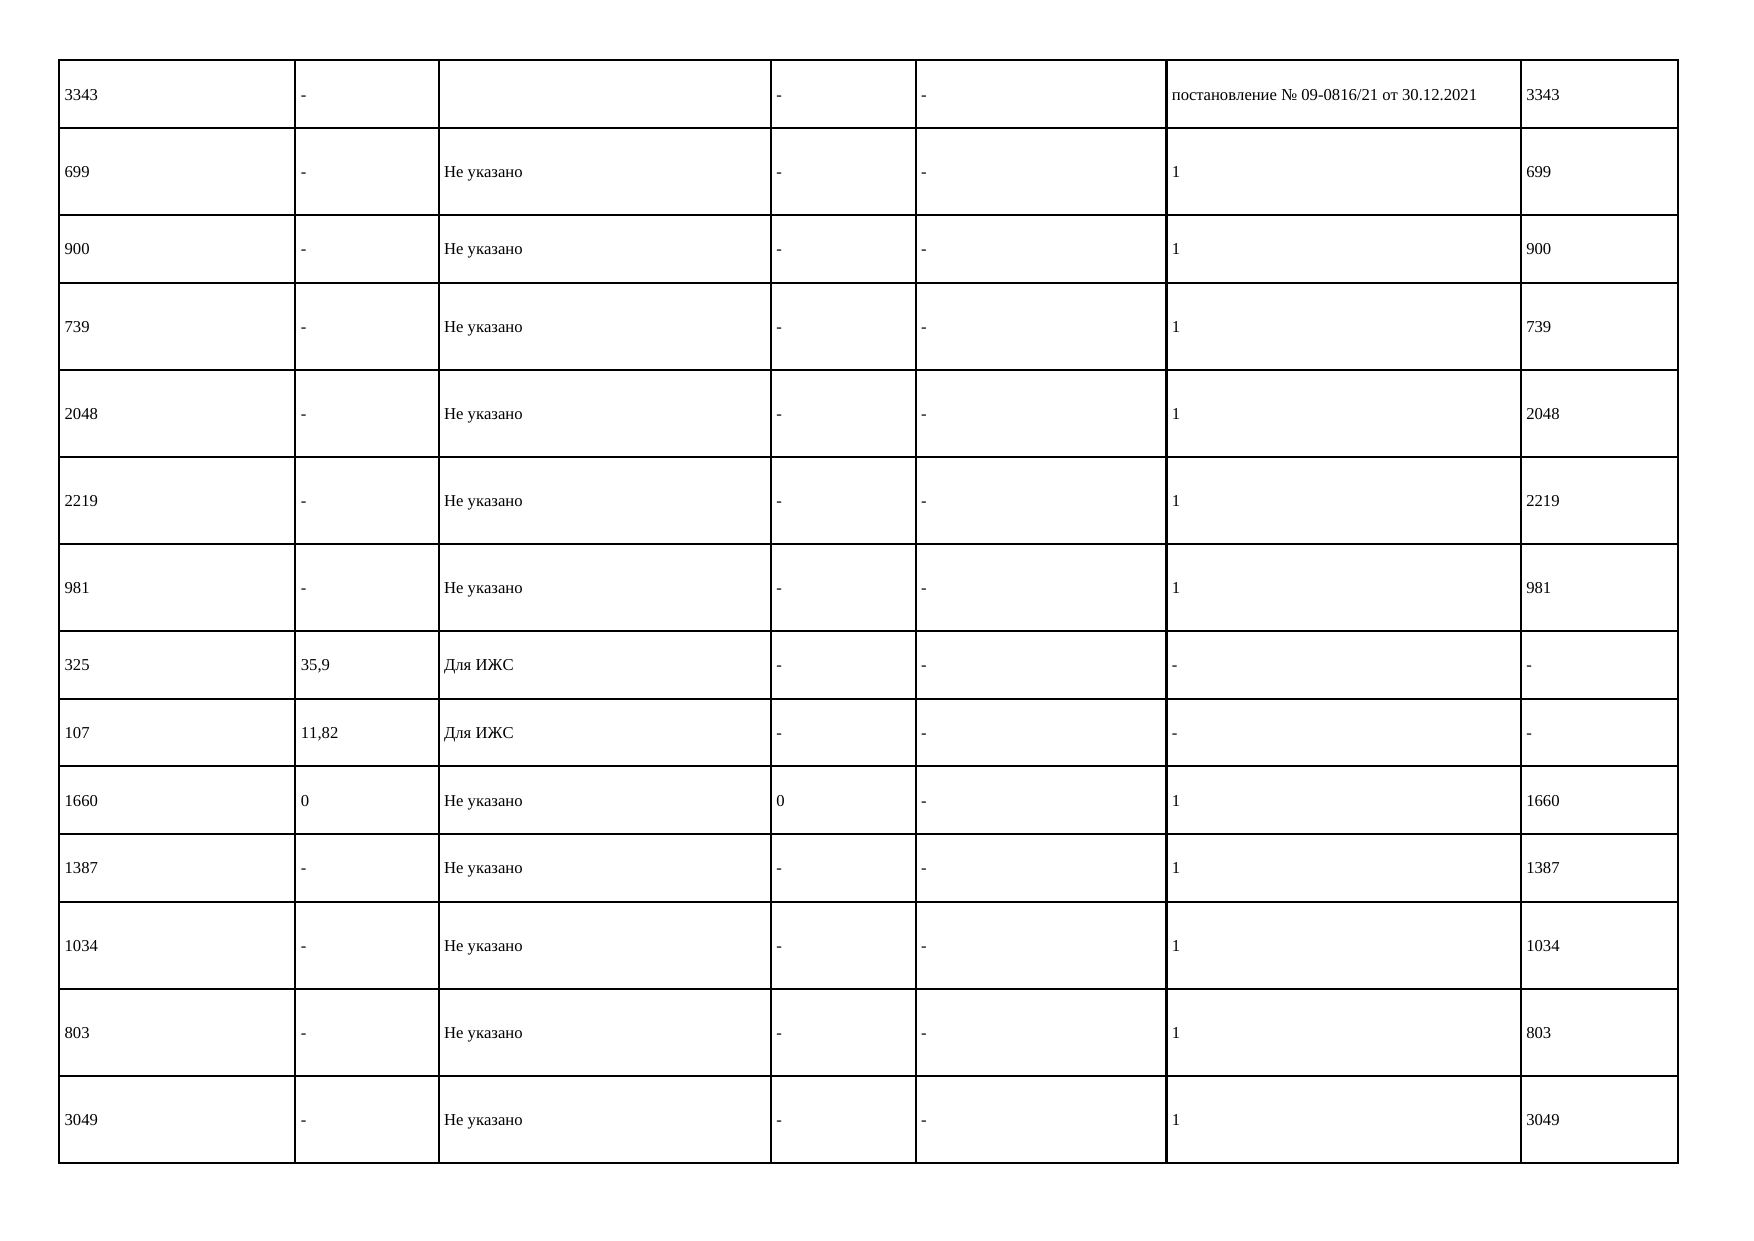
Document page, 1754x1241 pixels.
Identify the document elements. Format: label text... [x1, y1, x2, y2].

table_cell 1 [1168, 545, 1520, 629]
table_cell 11,82 [296, 700, 438, 765]
table_cell 1387 [1522, 835, 1677, 901]
table_cell 739 [60, 284, 294, 369]
table_cell Не указано [440, 284, 770, 369]
table_cell - [296, 129, 438, 214]
table_cell - [917, 1077, 1165, 1162]
table_cell 1 [1168, 284, 1520, 369]
table_cell - [296, 545, 438, 629]
table_cell - [1168, 700, 1520, 765]
table_cell 900 [1522, 216, 1677, 282]
table_cell Не указано [440, 545, 770, 629]
table_cell Не указано [440, 371, 770, 456]
table_cell Не указано [440, 835, 770, 901]
table_cell - [772, 458, 915, 543]
table_cell 1 [1168, 1077, 1520, 1162]
table_cell - [772, 216, 915, 282]
table_cell Не указано [440, 458, 770, 543]
table_cell - [296, 835, 438, 901]
table_cell 1660 [60, 767, 294, 833]
table_cell Для ИЖС [440, 632, 770, 697]
table_cell 699 [1522, 129, 1677, 214]
table_cell - [917, 216, 1165, 282]
table_cell 699 [60, 129, 294, 214]
table_cell - [772, 700, 915, 765]
table_cell - [772, 129, 915, 214]
table_cell - [296, 990, 438, 1075]
table_cell 2219 [60, 458, 294, 543]
table_cell - [296, 458, 438, 543]
table_cell Не указано [440, 216, 770, 282]
table_cell 2048 [60, 371, 294, 456]
table_header - [772, 61, 915, 127]
table_cell 2048 [1522, 371, 1677, 456]
table_cell - [917, 458, 1165, 543]
table_cell Не указано [440, 129, 770, 214]
table_cell - [772, 990, 915, 1075]
table_cell 1 [1168, 990, 1520, 1075]
table_cell - [917, 545, 1165, 629]
table_cell - [917, 129, 1165, 214]
table_cell 803 [1522, 990, 1677, 1075]
table_header - [917, 61, 1165, 127]
table_cell 3049 [1522, 1077, 1677, 1162]
table_header 3343 [60, 61, 294, 127]
table_cell - [917, 700, 1165, 765]
table_header постановление № 09-0816/21 от 30.12.2021 [1168, 61, 1520, 127]
table_cell 2219 [1522, 458, 1677, 543]
table_cell - [917, 903, 1165, 988]
table_cell Не указано [440, 990, 770, 1075]
table_cell - [772, 835, 915, 901]
table_cell 1034 [60, 903, 294, 988]
table_cell - [1522, 632, 1677, 697]
table_cell 1 [1168, 903, 1520, 988]
table_header [440, 61, 770, 127]
table_cell 1660 [1522, 767, 1677, 833]
table_cell 1387 [60, 835, 294, 901]
table_cell 325 [60, 632, 294, 697]
table_cell 1 [1168, 371, 1520, 456]
table_cell 981 [60, 545, 294, 629]
table_cell 1 [1168, 129, 1520, 214]
table_cell - [917, 990, 1165, 1075]
table_cell 107 [60, 700, 294, 765]
table_cell 1 [1168, 835, 1520, 901]
table_cell 3049 [60, 1077, 294, 1162]
table_cell 1034 [1522, 903, 1677, 988]
table_cell 0 [296, 767, 438, 833]
table_cell - [296, 216, 438, 282]
table_cell - [296, 284, 438, 369]
table_cell - [917, 371, 1165, 456]
table_cell 981 [1522, 545, 1677, 629]
table_cell - [917, 767, 1165, 833]
table_cell - [772, 632, 915, 697]
table_cell - [917, 835, 1165, 901]
table_cell 0 [772, 767, 915, 833]
table_cell 1 [1168, 216, 1520, 282]
table_header - [296, 61, 438, 127]
table_cell Не указано [440, 767, 770, 833]
table_cell - [772, 545, 915, 629]
table_cell 803 [60, 990, 294, 1075]
table_cell Не указано [440, 1077, 770, 1162]
table_cell - [772, 1077, 915, 1162]
table_cell - [296, 903, 438, 988]
table_cell 35,9 [296, 632, 438, 697]
table_cell 739 [1522, 284, 1677, 369]
table_cell - [1522, 700, 1677, 765]
table_cell - [1168, 632, 1520, 697]
table_cell Для ИЖС [440, 700, 770, 765]
table_cell - [772, 284, 915, 369]
table_cell - [772, 371, 915, 456]
table_cell 900 [60, 216, 294, 282]
table_cell 1 [1168, 767, 1520, 833]
table_cell - [917, 632, 1165, 697]
table_cell Не указано [440, 903, 770, 988]
table_cell - [917, 284, 1165, 369]
table_cell - [296, 371, 438, 456]
table_header 3343 [1522, 61, 1677, 127]
table_cell - [296, 1077, 438, 1162]
table_cell - [772, 903, 915, 988]
table_cell 1 [1168, 458, 1520, 543]
